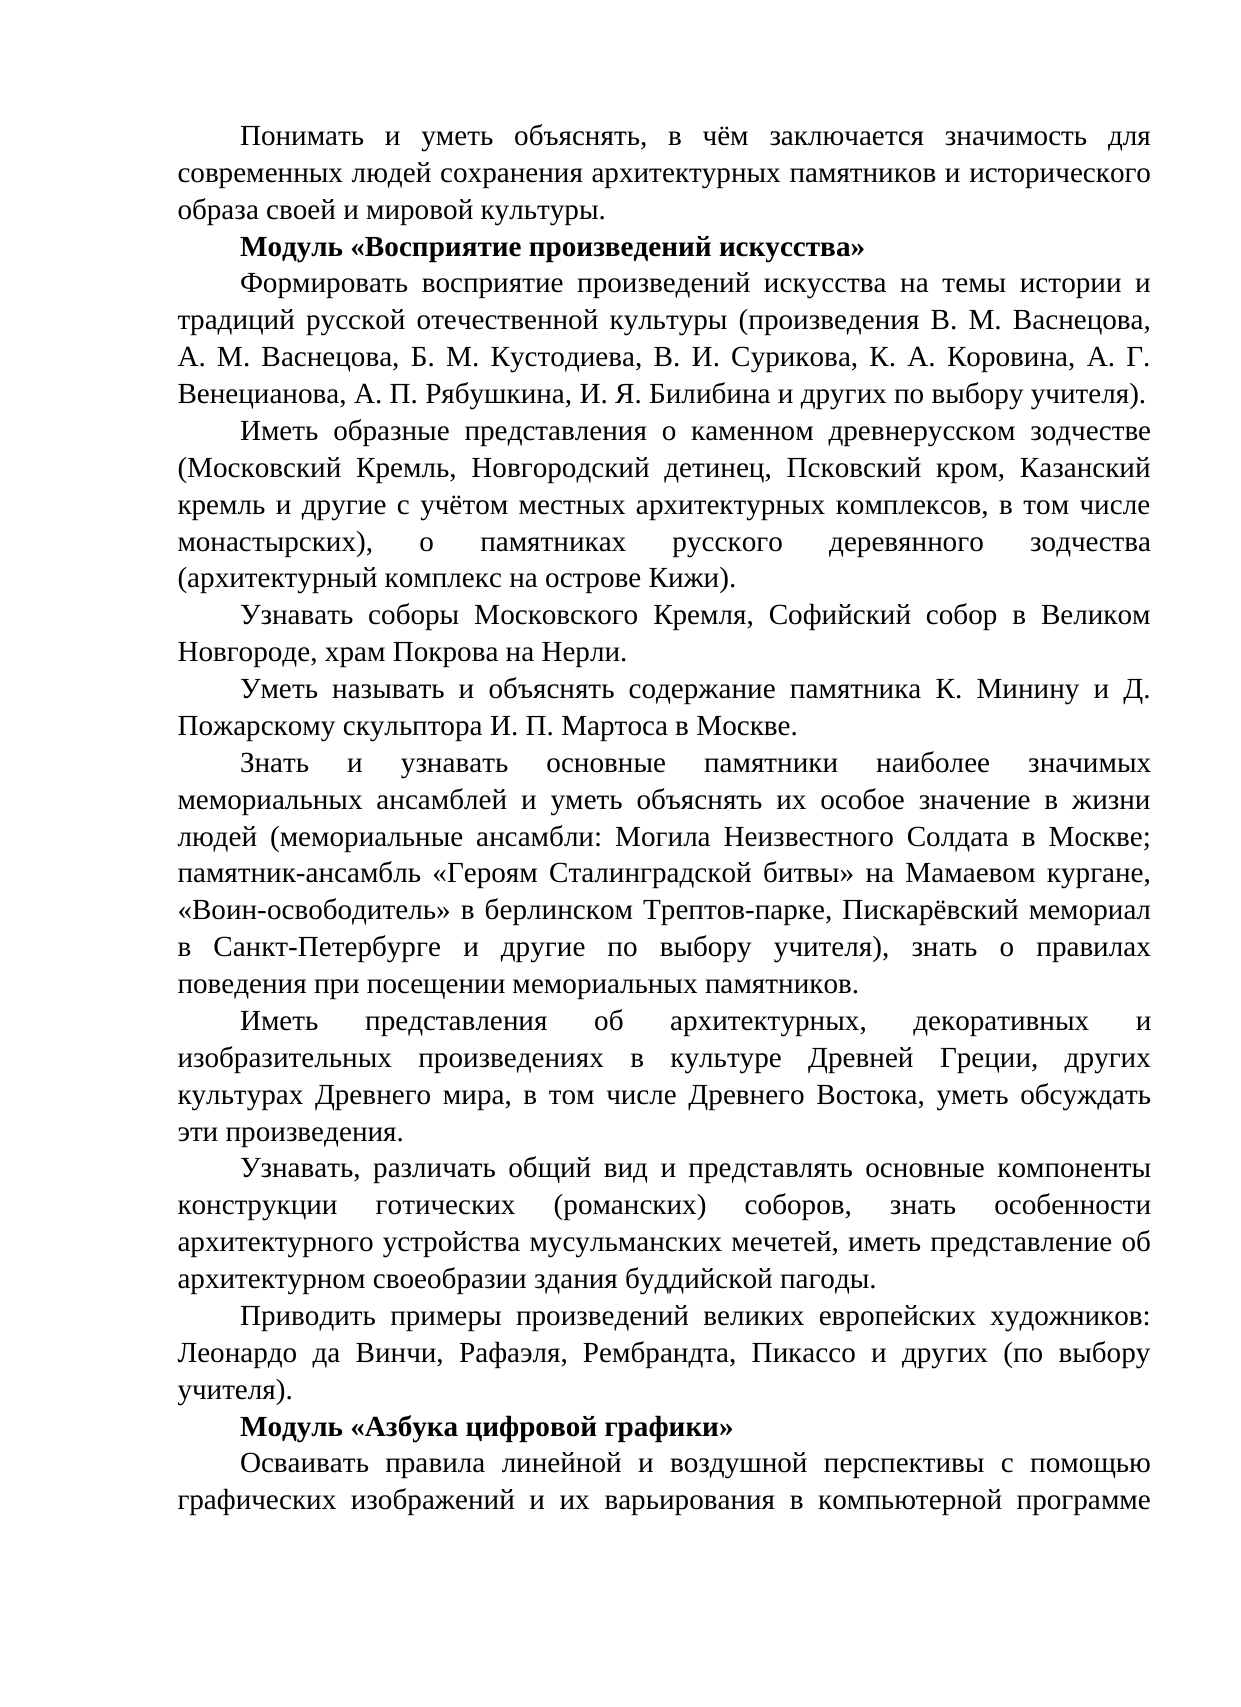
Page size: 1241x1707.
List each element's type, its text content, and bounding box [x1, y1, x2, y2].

text Узнавать соборы Московского Кремля, Софийский собор в Великом Новгороде, храм Покрова на Нерли. [177, 597, 1152, 668]
text Узнавать, различать общий вид и представлять основные компоненты конструкции готических (романских) соборов, знать особенности архитектурного устройства мусульманских мечетей, иметь представление об архитектурном своеобразии здания буддийской пагоды. [177, 1151, 1152, 1295]
text Модуль «Азбука цифровой графики» [177, 1409, 1152, 1442]
text Уметь называть и объяснять содержание памятника К. Минину и Д. Пожарскому скульптора И. П. Мартоса в Москве. [177, 671, 1152, 742]
text Иметь образные представления о каменном древнерусском зодчестве (Московский Кремль, Новгородский детинец, Псковский кром, Казанский кремль и другие с учётом местных архитектурных комплексов, в том числе монастырских), о памятниках русского деревянного зодчества (архитектурный комплекс на острове Кижи). [177, 413, 1152, 594]
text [177, 1446, 1152, 1516]
text Формировать восприятие произведений искусства на темы истории и традиций русской отечественной культуры (произведения В. М. Васнецова, А. М. Васнецова, Б. М. Кустодиева, В. И. Сурикова, К. А. Коровина, А. Г. Венецианова, А. П. Рябушкина, И. Я. Билибина и других по выбору учителя). [177, 266, 1152, 410]
text Понимать и уметь объяснять, в чём заключается значимость для современных людей сохранения архитектурных памятников и исторического образа своей и мировой культуры. [177, 118, 1152, 225]
text Иметь представления об архитектурных, декоративных и изобразительных произведениях в культуре Древней Греции, других культурах Древнего мира, в том числе Древнего Востока, уметь обсуждать эти произведения. [177, 1003, 1152, 1147]
text Приводить примеры произведений великих европейских художников: Леонардо да Винчи, Рафаэля, Рембрандта, Пикассо и других (по выбору учителя). [177, 1298, 1152, 1405]
text Модуль «Восприятие произведений искусства» [177, 229, 1152, 262]
text Знать и узнавать основные памятники наиболее значимых мемориальных ансамблей и уметь объяснять их особое значение в жизни людей (мемориальные ансамбли: Могила Неизвестного Солдата в Москве; памятник-ансамбль «Героям Сталинградской битвы» на Мамаевом кургане, «Воин-освободитель» в берлинском Трептов-парке, Пискарёвский мемориал в Санкт-Петербурге и другие по выбору учителя), знать о правилах поведения при посещении мемориальных памятников. [177, 745, 1152, 1000]
